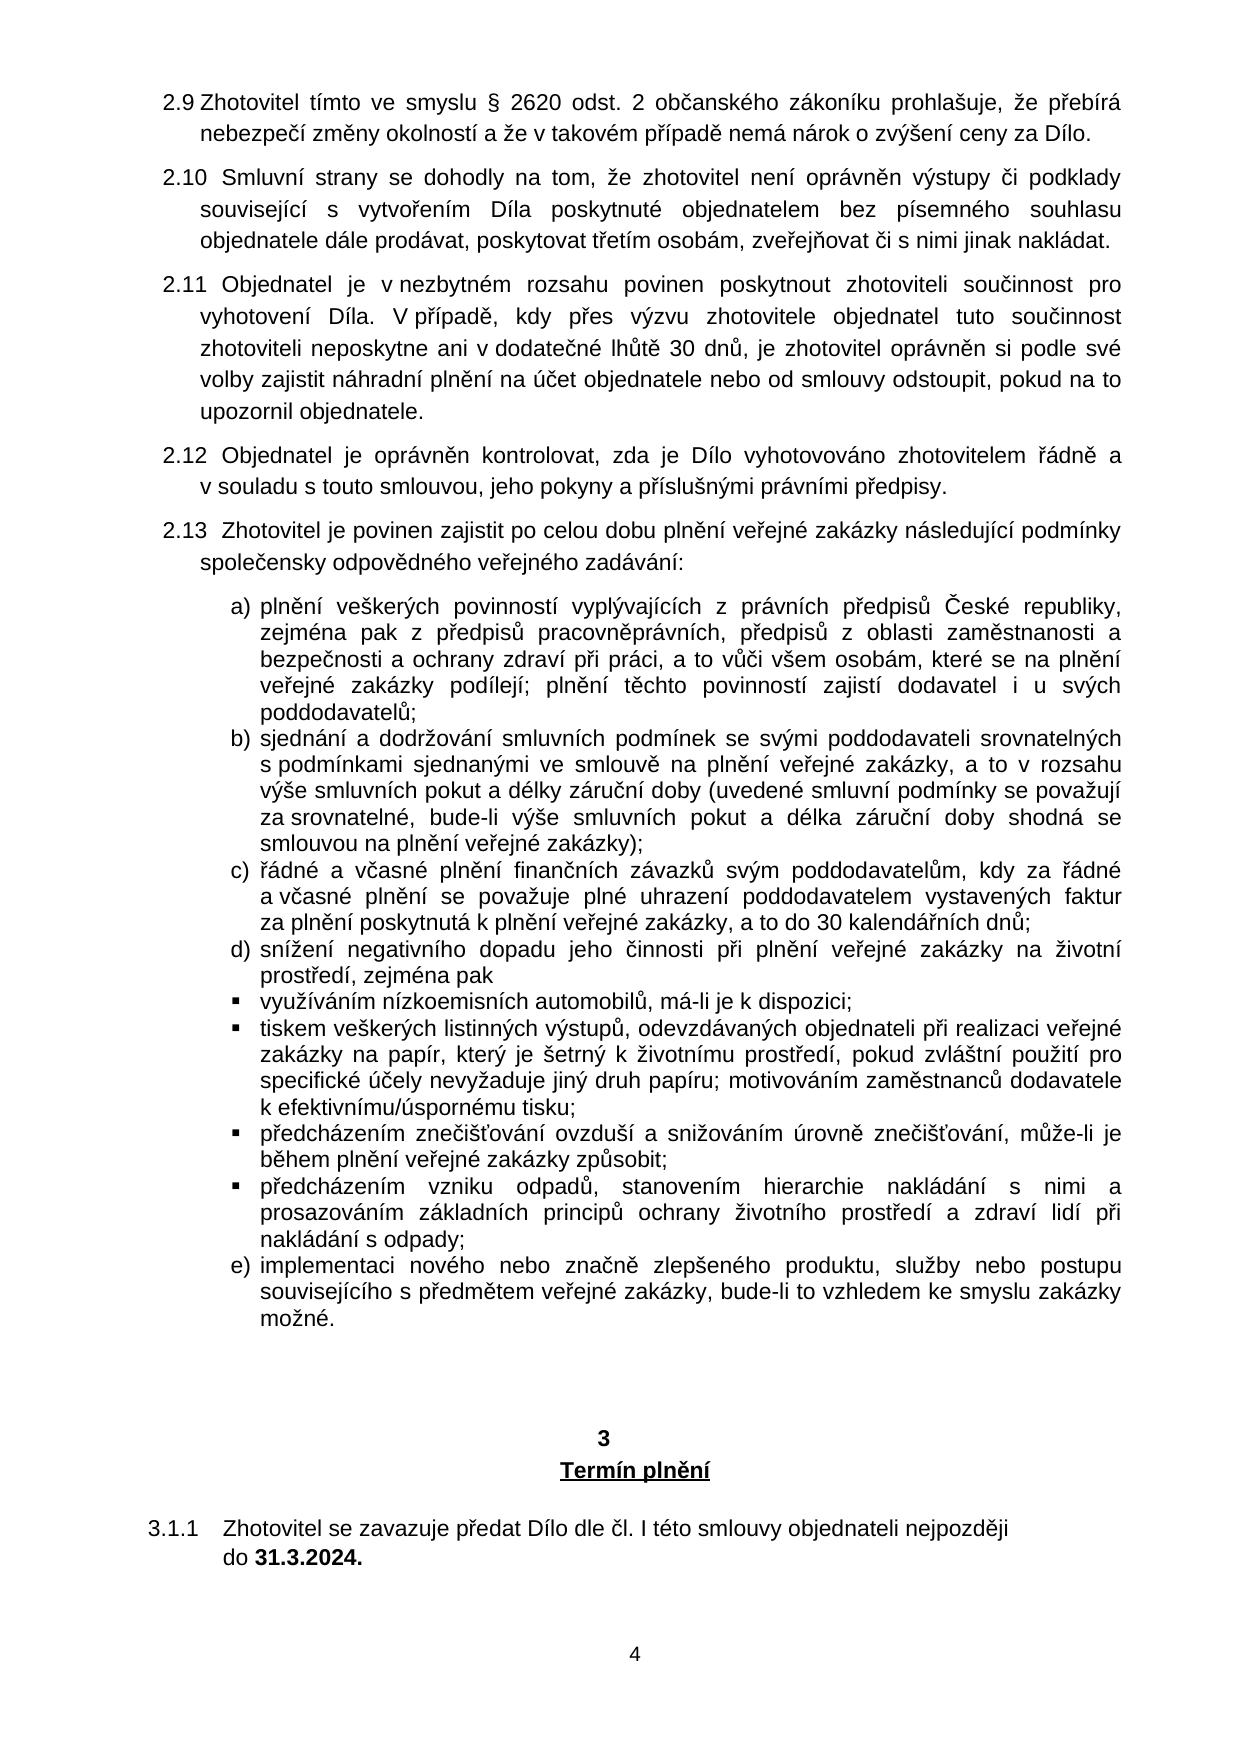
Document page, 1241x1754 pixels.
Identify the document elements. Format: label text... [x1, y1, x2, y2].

list Objednatel je v nezbytném rozsahu povinen poskytnout zhotoviteli součinnost pro vyhotovení Díla. V případě, kdy přes výzvu zhotovitele objednatel tuto součinnost zhotoviteli neposkytne ani v dodatečné lhůtě 30 dnů, je zhotovitel oprávněn si podle své volby zajistit náhradní plnění na účet objednatele nebo od smlouvy odstoupit, pokud na to upozornil objednatele. [162, 271, 1122, 424]
list sjednání a dodržování smluvních podmínek se svými poddodavateli srovnatelných s podmínkami sjednanými ve smlouvě na plnění veřejné zakázky, a to v rozsahu výše smluvních pokut a délky záruční doby (uvedené smluvní podmínky se považují za srovnatelné, bude-li výše smluvních pokut a délka záruční doby shodná se smlouvou na plnění veřejné zakázky); [230, 725, 1122, 857]
list implementaci nového nebo značně zlepšeného produktu, služby nebo postupu souvisejícího s předmětem veřejné zakázky, bude-li to vzhledem ke smyslu zakázky možné. [230, 1252, 1122, 1331]
list Objednatel je oprávněn kontrolovat, zda je Dílo vyhotovováno zhotovitelem řádně a v souladu s touto smlouvou, jeho pokyny a příslušnými právními předpisy. [162, 442, 1122, 500]
list Termín plnění [110, 1425, 1122, 1483]
list snížení negativního dopadu jeho činnosti při plnění veřejné zakázky na životní prostředí, zejména pak [230, 936, 1122, 988]
list Zhotovitel tímto ve smyslu § 2620 odst. 2 občanského zákoníku prohlašuje, že přebírá nebezpečí změny okolností a že v takovém případě nemá nárok o zvýšení ceny za Dílo. [162, 89, 1122, 147]
list předcházením vzniku odpadů, stanovením hierarchie nakládání s nimi a prosazováním základních principů ochrany životního prostředí a zdraví lidí při nakládání s odpady; [230, 1173, 1122, 1252]
list řádné a včasné plnění finančních závazků svým poddodavatelům, kdy za řádné a včasné plnění se považuje plné uhrazení poddodavatelem vystavených faktur za plnění poskytnutá k plnění veřejné zakázky, a to do 30 kalendářních dnů; [230, 857, 1122, 936]
list Zhotovitel je povinen zajistit po celou dobu plnění veřejné zakázky následující podmínky společensky odpovědného veřejného zadávání: [162, 517, 1122, 575]
list předcházením znečišťování ovzduší a snižováním úrovně znečišťování, může-li je během plnění veřejné zakázky způsobit; [230, 1120, 1122, 1173]
list tiskem veškerých listinných výstupů, odevzdávaných objednateli při realizaci veřejné zakázky na papír, který je šetrný k životnímu prostředí, pokud zvláštní použití pro specifické účely nevyžaduje jiný druh papíru; motivováním zaměstnanců dodavatele k efektivnímu/úspornému tisku; [230, 1015, 1122, 1120]
list Zhotovitel se zavazuje předat Dílo dle čl. I této smlouvy objednateli nejpozději do 31.3.2024. [148, 1513, 1122, 1571]
list využíváním nízkoemisních automobilů, má-li je k dispozici; [230, 988, 1122, 1015]
list Smluvní strany se dohodly na tom, že zhotovitel není oprávněn výstupy či podklady související s vytvořením Díla poskytnuté objednatelem bez písemného souhlasu objednatele dále prodávat, poskytovat třetím osobám, zveřejňovat či s nimi jinak nakládat. [162, 164, 1122, 254]
list plnění veškerých povinností vyplývajících z právních předpisů České republiky, zejména pak z předpisů pracovněprávních, předpisů z oblasti zaměstnanosti a bezpečnosti a ochrany zdraví při práci, a to vůči všem osobám, které se na plnění veřejné zakázky podílejí; plnění těchto povinností zajistí dodavatel i u svých poddodavatelů; [230, 593, 1122, 725]
